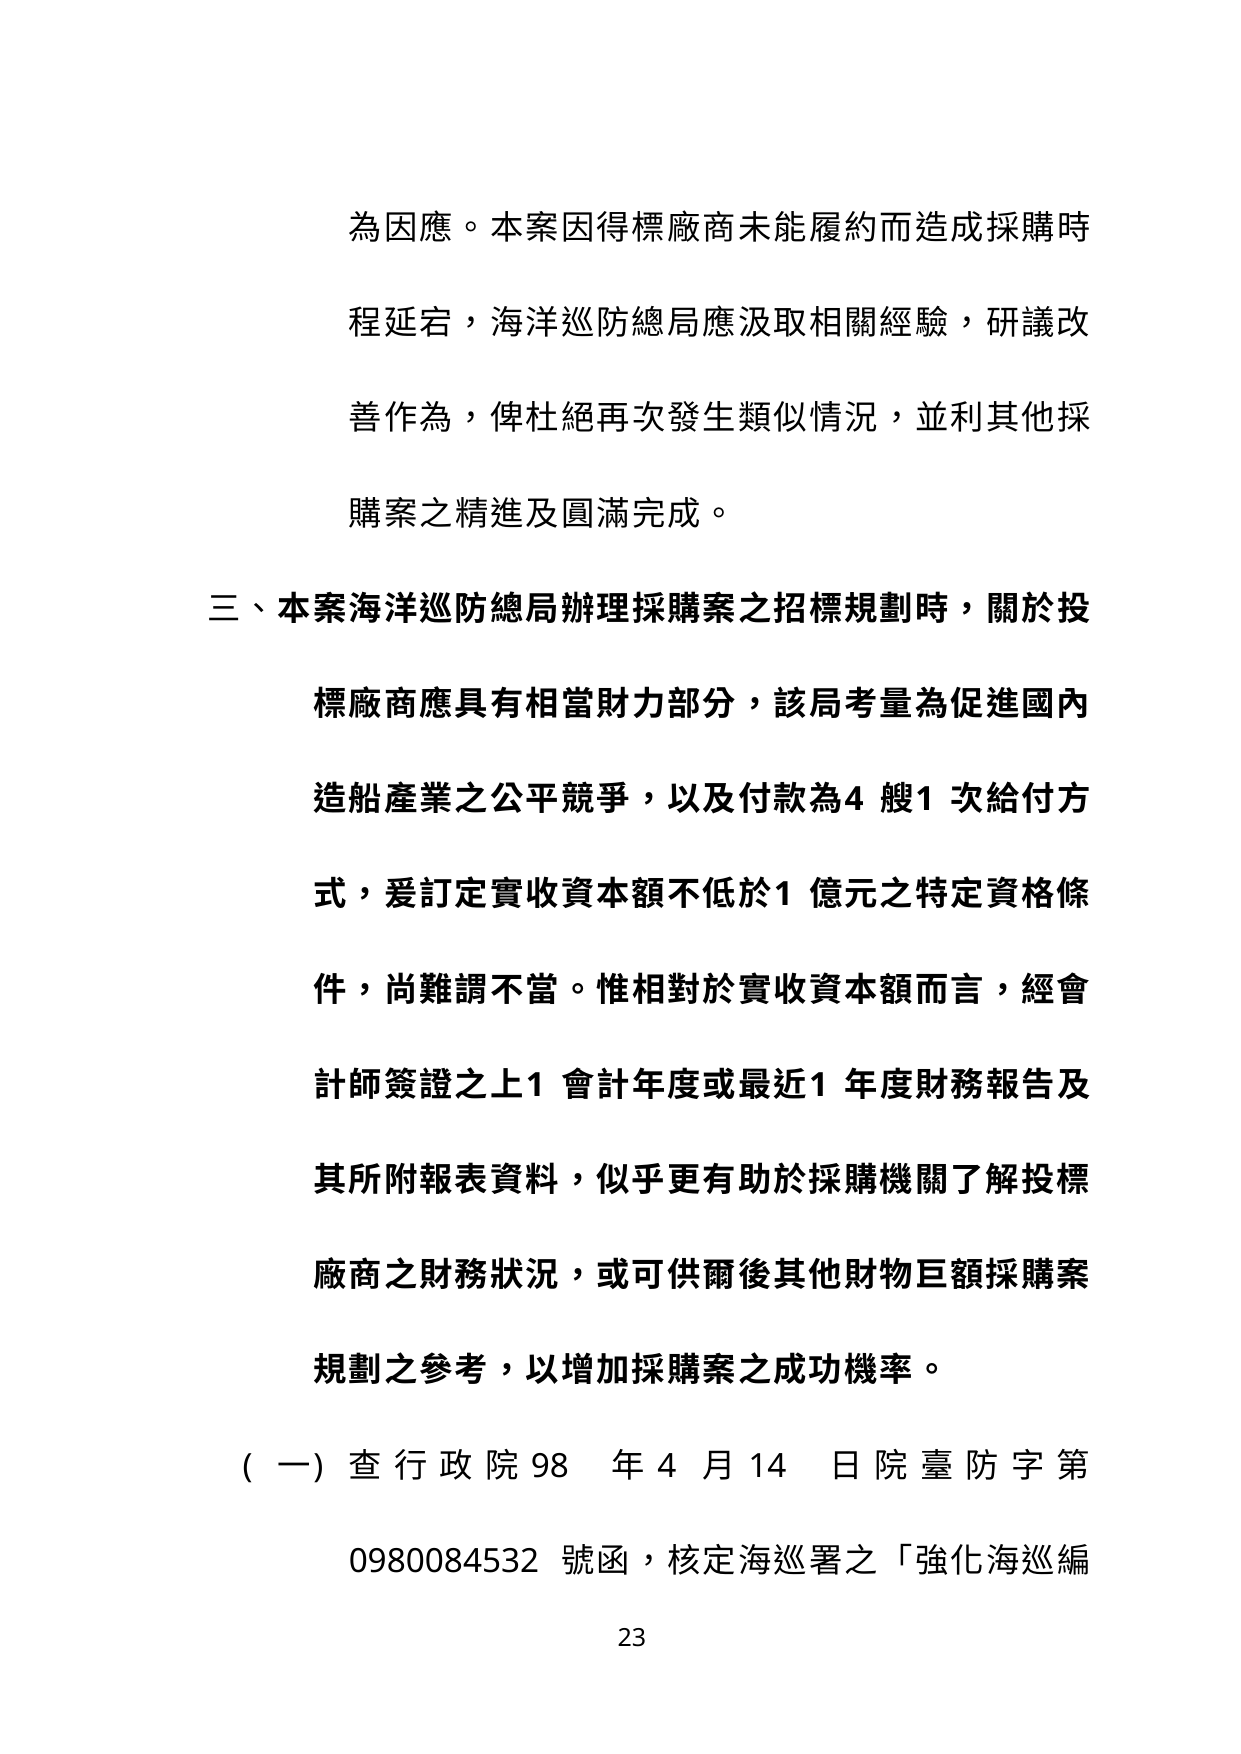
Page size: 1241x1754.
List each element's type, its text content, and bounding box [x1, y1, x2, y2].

subtitle 本案海洋巡防總局辦理採購案之招標規劃時，關於投標廠商應具有相當財力部分，該局考量為促進國內造船產業之公平競爭，以及付款為4艘1次給付方式，爰訂定實收資本額不低於1億元之特定資格條件，尚難謂不當。惟相對於實收資本額而言，經會計師簽證之上1會計年度或最近1年度財務報告及其所附報表資料，似乎更有助於採購機關了解投標廠商之財務狀況，或可供爾後其他財物巨額採購案規劃之參考，以增加採購案之成功機率。 [207, 558, 1092, 1415]
